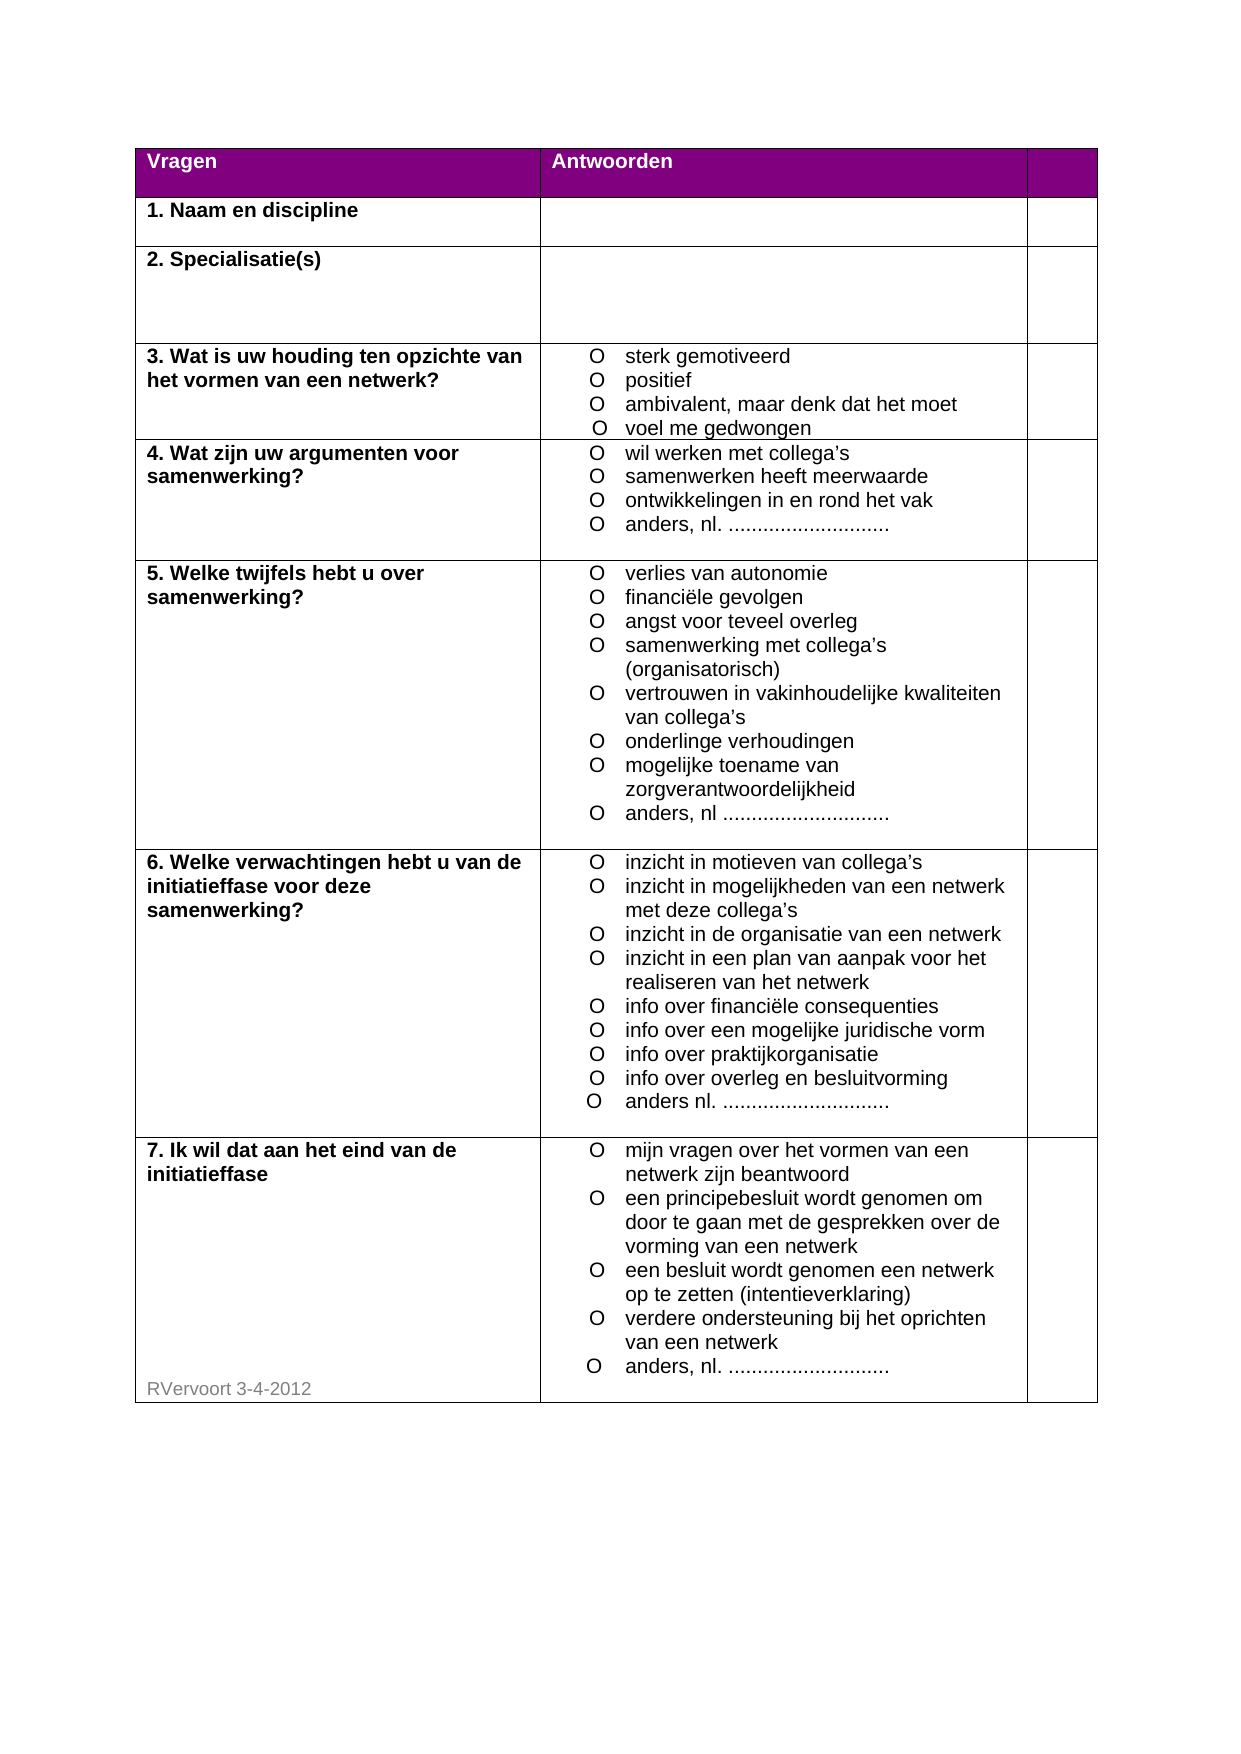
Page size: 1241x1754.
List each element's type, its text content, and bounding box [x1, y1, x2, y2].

table_cell 2. Specialisatie(s) [136, 247, 540, 342]
table_header Vragen [136, 149, 540, 197]
table_cell [1028, 850, 1097, 1137]
table_cell [1028, 247, 1097, 342]
table_cell 5. Welke twijfels hebt u over samenwerking? [136, 561, 540, 849]
table_cell O verlies van autonomie O financiële gevolgen O angst voor teveel overleg O samenwerking met collega’s (organisatorisch) O vertrouwen in vakinhoudelijke kwaliteiten van collega’s O onderlinge verhoudingen O mogelijke toename van zorgverantwoordelijkheid O anders, nl ............................. [541, 561, 1027, 849]
table_cell [1028, 1138, 1097, 1402]
table_cell O mijn vragen over het vormen van een netwerk zijn beantwoord O een principebesluit wordt genomen om door te gaan met de gesprekken over de vorming van een netwerk O een besluit wordt genomen een netwerk op te zetten (intentieverklaring) O verdere ondersteuning bij het oprichten van een netwerk O anders, nl. ............................ [541, 1138, 1027, 1402]
table_cell O sterk gemotiveerd O positief O ambivalent, maar denk dat het moet O voel me gedwongen [541, 344, 1027, 439]
table_cell O wil werken met collega’s O samenwerken heeft meerwaarde O ontwikkelingen in en rond het vak O anders, nl. ............................ [541, 440, 1027, 560]
table_cell [1028, 344, 1097, 439]
table_cell 4. Wat zijn uw argumenten voor samenwerking? [136, 440, 540, 560]
table_cell O inzicht in motieven van collega’s O inzicht in mogelijkheden van een netwerk met deze collega’s O inzicht in de organisatie van een netwerk O inzicht in een plan van aanpak voor het realiseren van het netwerk O info over financiële consequenties O info over een mogelijke juridische vorm O info over praktijkorganisatie O info over overleg en besluitvorming O anders nl. ............................. [541, 850, 1027, 1137]
table_cell 6. Welke verwachtingen hebt u van de initiatieffase voor deze samenwerking? [136, 850, 540, 1137]
table_cell 1. Naam en discipline [136, 198, 540, 246]
table_cell [1028, 198, 1097, 246]
table_cell [1028, 561, 1097, 849]
table_cell 7. Ik wil dat aan het eind van de initiatieffase RVervoort 3-4-2012 [136, 1138, 540, 1402]
table_cell [541, 198, 1027, 246]
table_cell 3. Wat is uw houding ten opzichte van het vormen van een netwerk? [136, 344, 540, 439]
table_cell [1028, 440, 1097, 560]
table_header Antwoorden [541, 149, 1027, 197]
table_cell [541, 247, 1027, 342]
table_header [1028, 149, 1097, 197]
